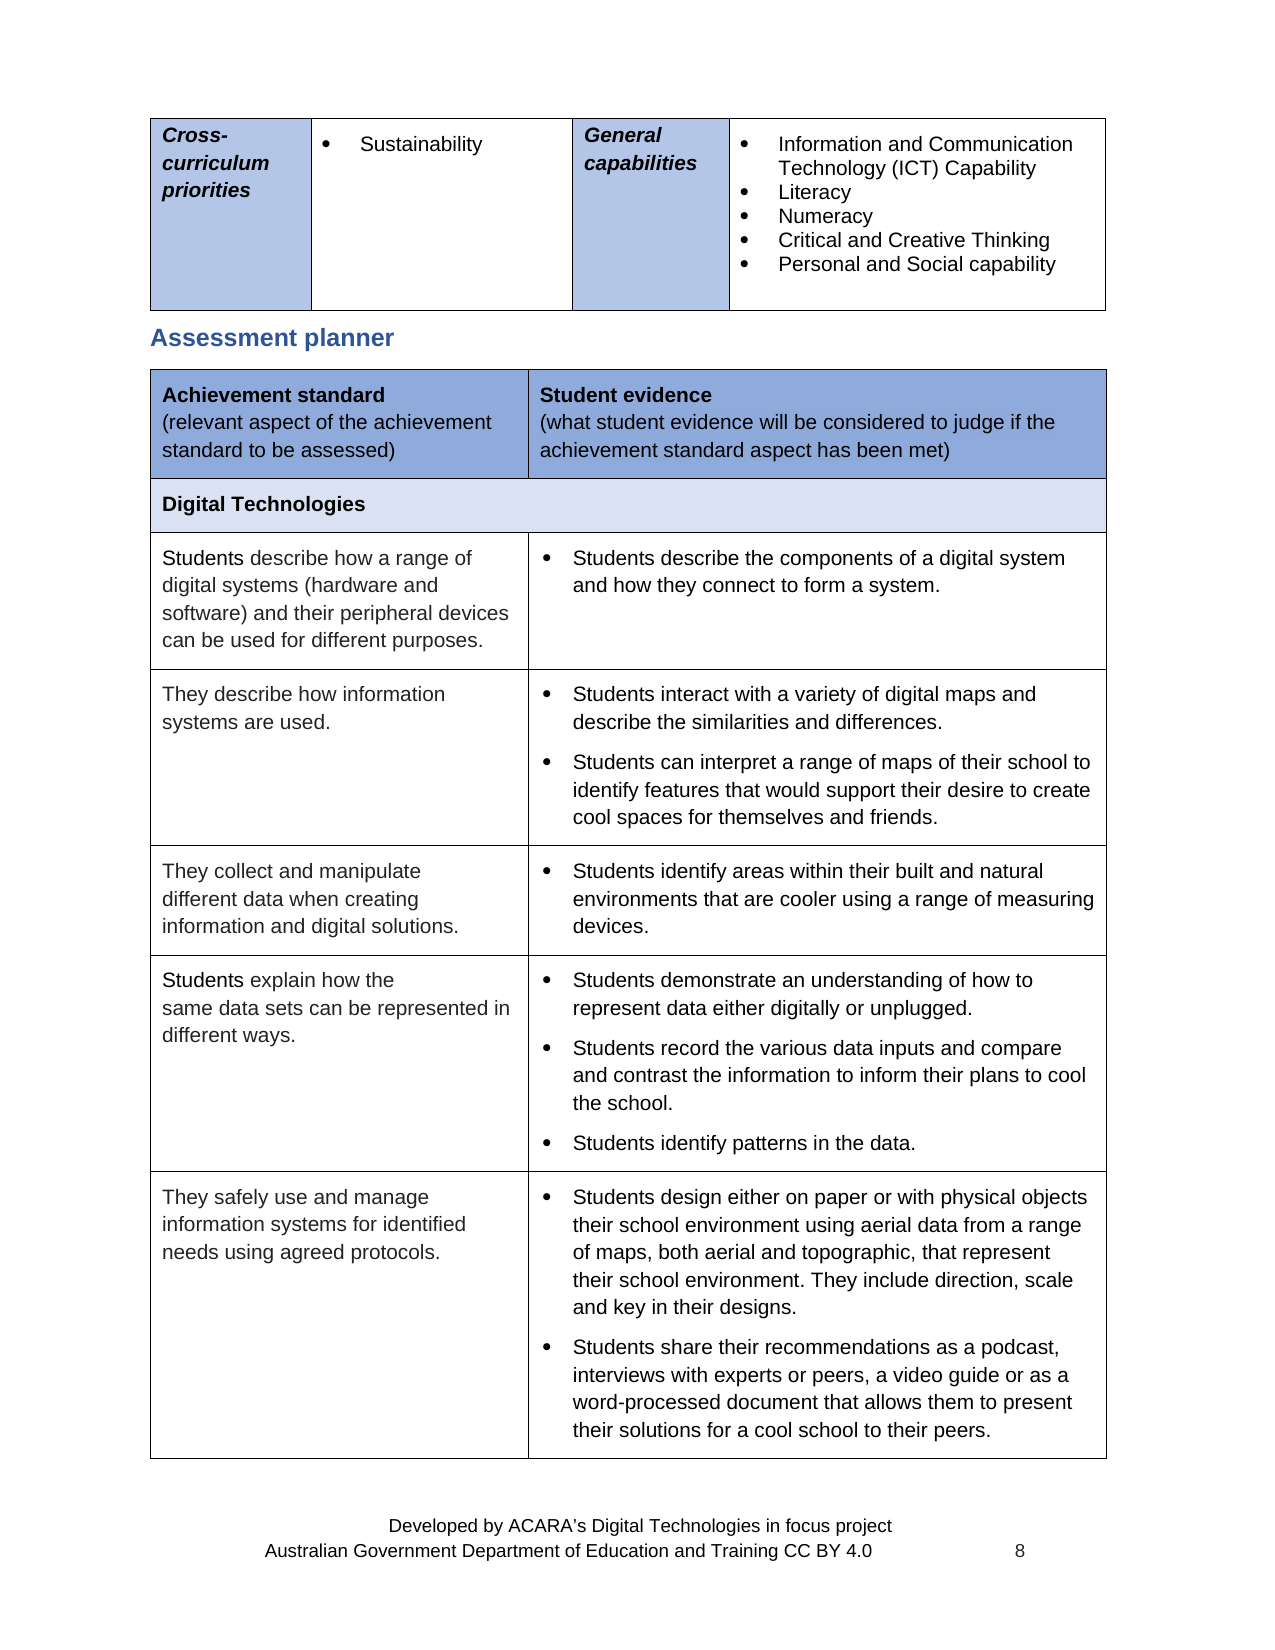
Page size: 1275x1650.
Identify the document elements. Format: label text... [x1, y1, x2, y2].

table_cell Digital Technologies [151, 479, 1106, 532]
table_cell They describe how information systems are used. [151, 670, 528, 845]
text Assessment planner [150, 323, 1106, 352]
table_cell Students design either on paper or with physical objects their school environment using aerial data from a range of maps, both aerial and topographic, that represent their school environment. They include direction, scale and key in their designs. Students share their recommendations as a podcast, interviews with experts or peers, a video guide or as a word-processed document that allows them to present their solutions for a cool school to their peers. [529, 1172, 1106, 1458]
table_cell Students demonstrate an understanding of how to represent data either digitally or unplugged. Students record the various data inputs and compare and contrast the information to inform their plans to cool the school. Students identify patterns in the data. [529, 956, 1106, 1171]
table_cell Students explain how the same data sets can be represented in different ways. [151, 956, 528, 1171]
table_cell Students interact with a variety of digital maps and describe the similarities and differences. Students can interpret a range of maps of their school to identify features that would support their desire to create cool spaces for themselves and friends. [529, 670, 1106, 845]
table_cell Information and Communication Technology (ICT) Capability Literacy Numeracy Critical and Creative Thinking Personal and Social capability [730, 119, 1105, 310]
table_cell Sustainability [312, 119, 572, 310]
table_cell They collect and manipulate different data when creating information and digital solutions. [151, 846, 528, 954]
table_cell Cross-curriculum priorities [151, 119, 311, 310]
table_cell Students describe how a range of digital systems (hardware and software) and their peripheral devices can be used for different purposes. [151, 533, 528, 669]
table_cell Students identify areas within their built and natural environments that are cooler using a range of measuring devices. [529, 846, 1106, 954]
table_header Achievement standard (relevant aspect of the achievement standard to be assessed) [151, 370, 528, 478]
table_cell Students describe the components of a digital system and how they connect to form a system. [529, 533, 1106, 669]
table_header Student evidence (what student evidence will be considered to judge if the achievement standard aspect has been met) [529, 370, 1106, 478]
table_cell They safely use and manage information systems for identified needs using agreed protocols. [151, 1172, 528, 1458]
table_cell General capabilities [573, 119, 729, 310]
